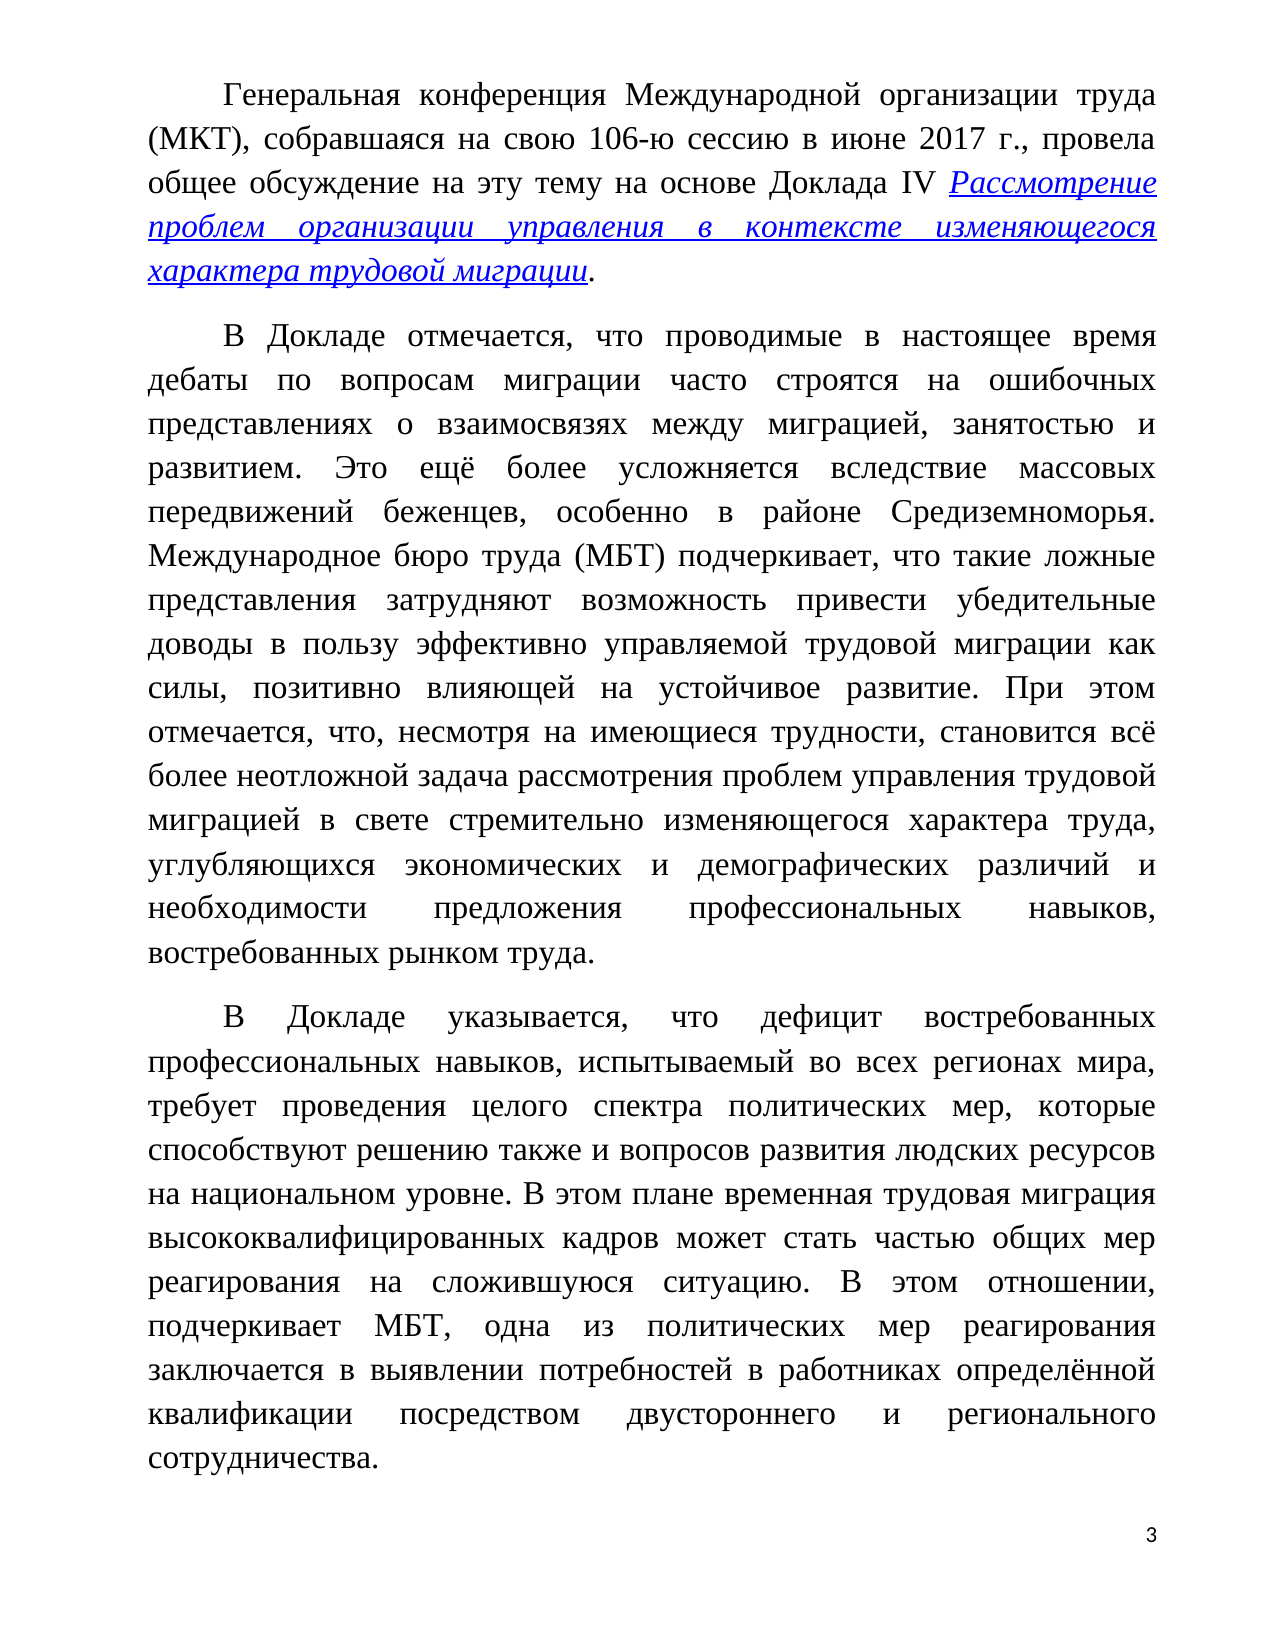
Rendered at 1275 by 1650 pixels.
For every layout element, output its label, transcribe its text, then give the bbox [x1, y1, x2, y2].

text Генеральная конференция Международной организации труда (МКТ), собравшаяся на свою 106-ю сессию в июне 2017 г., провела общее обсуждение на эту тему на основе Доклада IV Рассмотрение проблем организации управления в контексте изменяющегося характера трудовой миграции. [148, 74, 1157, 239]
text В Докладе указывается, что дефицит востребованных профессиональных навыков, испытываемый во всех регионах мира, требует проведения целого спектра политических мер, которые способствуют решению также и вопросов развития людских ресурсов на национальном уровне. В этом плане временная трудовая миграция высококвалифицированных кадров может стать частью общих мер реагирования на сложившуюся ситуацию. В этом отношении, подчеркивает МБТ, одна из политических мер реагирования заключается в выявлении потребностей в работниках определённой квалификации посредством двустороннего и регионального сотрудничества. [148, 997, 1157, 1476]
text Генеральная конференция Международной организации труда (МКТ), собравшаяся на свою 106-ю сессию в июне 2017 г., провела общее обсуждение на эту тему на основе Доклада IV Рассмотрение проблем организации управления в контексте изменяющегося характера трудовой миграции. [148, 241, 1157, 288]
text В Докладе отмечается, что проводимые в настоящее время дебаты по вопросам миграции часто строятся на ошибочных представлениях о взаимосвязях между миграцией, занятостью и развитием. Это ещё более усложняется вследствие массовых передвижений беженцев, особенно в районе Средиземноморья. Международное бюро труда (МБТ) подчеркивает, что такие ложные представления затрудняют возможность привести убедительные доводы в пользу эффективно управляемой трудовой миграции как силы, позитивно влияющей на устойчивое развитие. При этом отмечается, что, несмотря на имеющиеся трудности, становится всё более неотложной задача рассмотрения проблем управления трудовой миграцией в свете стремительно изменяющегося характера труда, углубляющихся экономических и демографических различий и необходимости предложения профессиональных навыков, востребованных рынком труда. [148, 315, 1157, 970]
